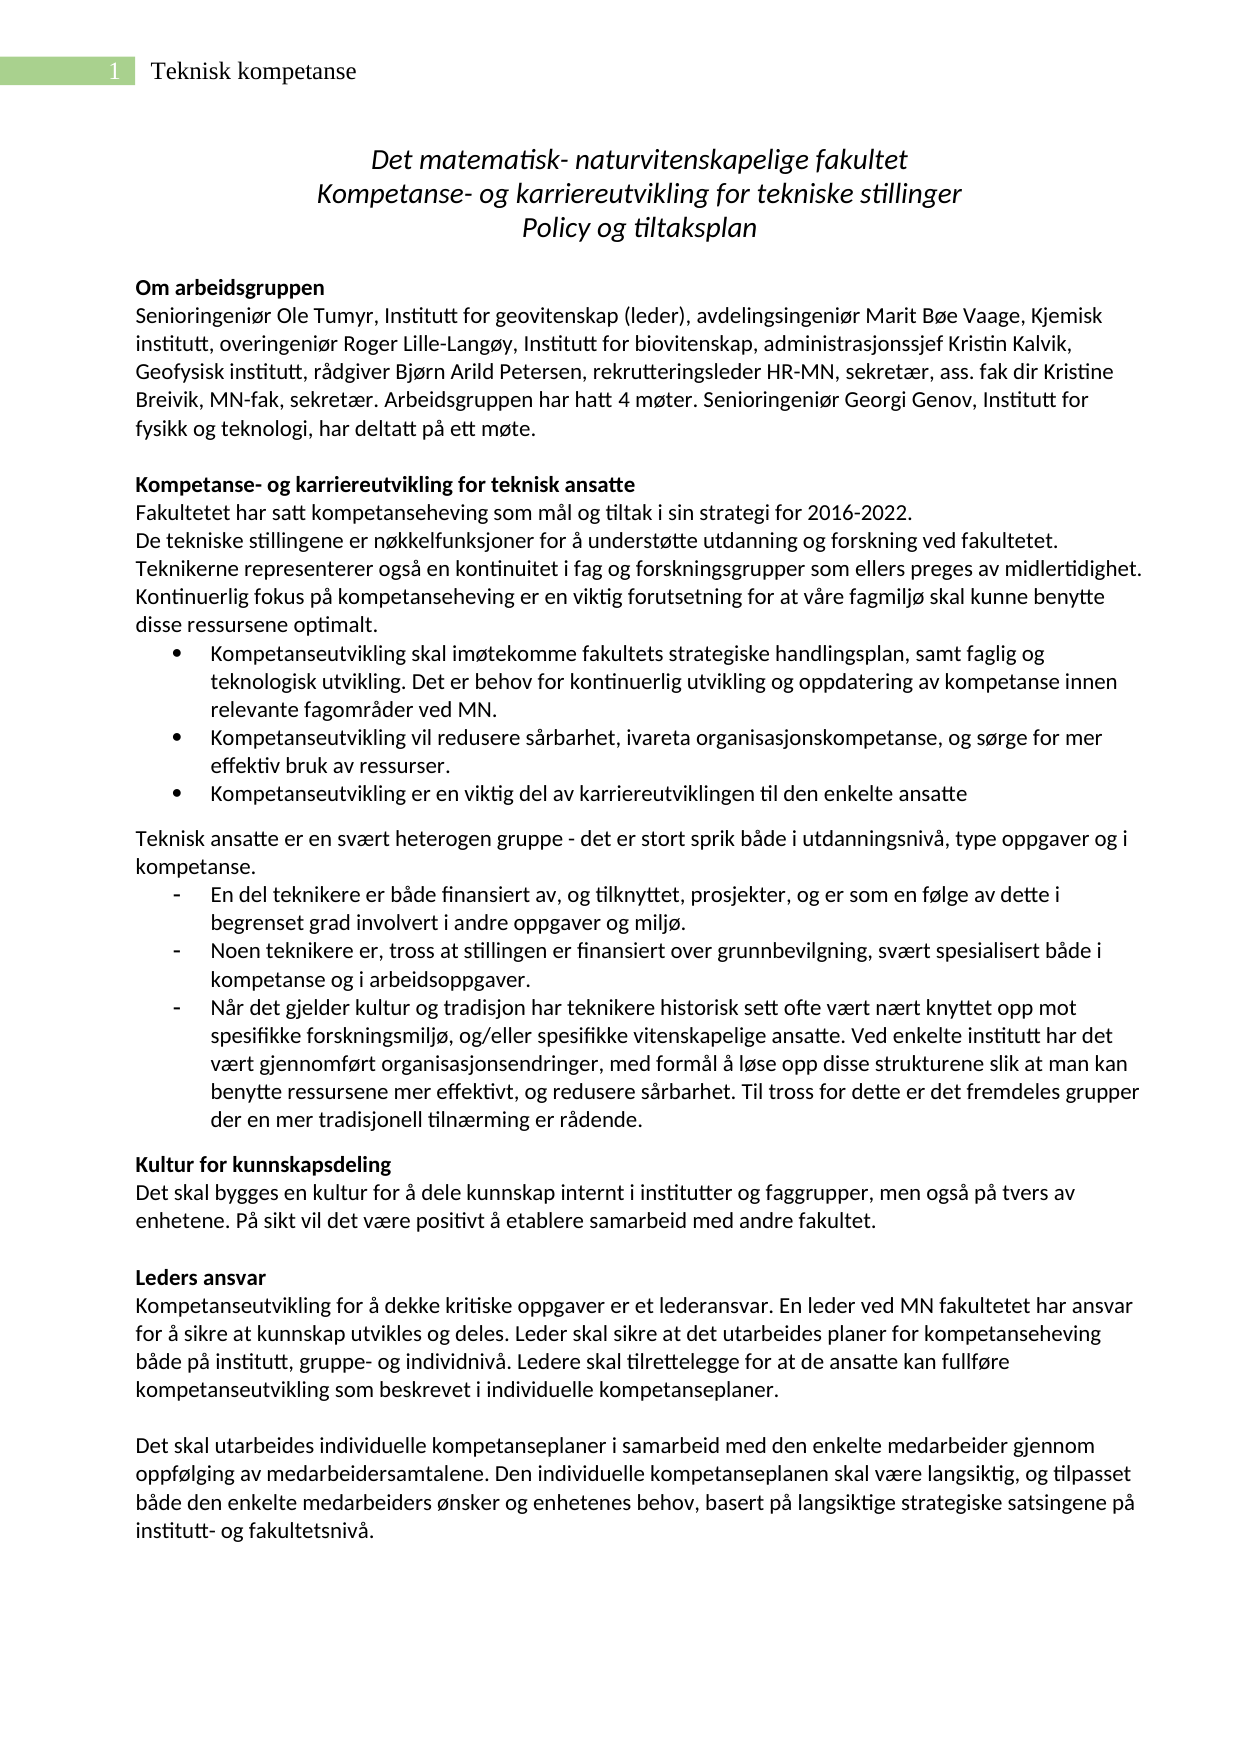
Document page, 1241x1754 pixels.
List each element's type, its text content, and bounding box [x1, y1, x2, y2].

list Kompetanseutvikling skal imøtekomme fakultets strategiske handlingsplan, samt faglig og teknologisk utvikling. Det er behov for kontinuerlig utvikling og oppdatering av kompetanse innen relevante fagområder ved MN. [173, 638, 1146, 723]
text Kompetanse- og karriereutvikling for teknisk ansatte [135, 470, 1146, 498]
text Kultur for kunnskapsdeling [135, 1150, 1146, 1178]
list Kompetanseutvikling er en viktig del av karriereutviklingen til den enkelte ansatte [173, 779, 1146, 807]
text Leders ansvar [135, 1262, 1146, 1291]
text Teknisk ansatte er en svært heterogen gruppe - det er stort sprik både i utdanningsnivå, type oppgaver og i kompetanse. [135, 824, 1146, 880]
text Fakultetet har satt kompetanseheving som mål og tiltak i sin strategi for 2016-2022. [135, 498, 1146, 526]
text Kompetanseutvikling for å dekke kritiske oppgaver er et lederansvar. En leder ved MN fakultetet har ansvar for å sikre at kunnskap utvikles og deles. Leder skal sikre at det utarbeides planer for kompetanseheving både på institutt, gruppe- og individnivå. Ledere skal tilrettelegge for at de ansatte kan fullføre kompetanseutvikling som beskrevet i individuelle kompetanseplaner. [135, 1291, 1146, 1403]
text Policy og tiltaksplan [135, 210, 1146, 245]
text Senioringeniør Ole Tumyr, Institutt for geovitenskap (leder), avdelingsingeniør Marit Bøe Vaage, Kjemisk institutt, overingeniør Roger Lille-Langøy, Institutt for biovitenskap, administrasjonssjef Kristin Kalvik, Geofysisk institutt, rådgiver Bjørn Arild Petersen, rekrutteringsleder HR-MN, sekretær, ass. fak dir Kristine Breivik, MN-fak, sekretær. Arbeidsgruppen har hatt 4 møter. Senioringeniør Georgi Genov, Institutt for fysikk og teknologi, har deltatt på ett møte. [135, 301, 1146, 442]
text Det skal bygges en kultur for å dele kunnskap internt i institutter og faggrupper, men også på tvers av enhetene. På sikt vil det være positivt å etablere samarbeid med andre fakultet. [135, 1178, 1146, 1234]
list En del teknikere er både finansiert av, og tilknyttet, prosjekter, og er som en følge av dette i begrenset grad involvert i andre oppgaver og miljø. [173, 880, 1146, 936]
text Det skal utarbeides individuelle kompetanseplaner i samarbeid med den enkelte medarbeider gjennom oppfølging av medarbeidersamtalene. Den individuelle kompetanseplanen skal være langsiktig, og tilpasset både den enkelte medarbeiders ønsker og enhetenes behov, basert på langsiktige strategiske satsingene på institutt- og fakultetsnivå. [135, 1431, 1146, 1544]
text De tekniske stillingene er nøkkelfunksjoner for å understøtte utdanning og forskning ved fakultetet. Teknikerne representerer også en kontinuitet i fag og forskningsgrupper som ellers preges av midlertidighet. Kontinuerlig fokus på kompetanseheving er en viktig forutsetning for at våre fagmiljø skal kunne benytte disse ressursene optimalt. [135, 526, 1146, 638]
text Om arbeidsgruppen [135, 273, 1146, 301]
list Noen teknikere er, tross at stillingen er finansiert over grunnbevilgning, svært spesialisert både i kompetanse og i arbeidsoppgaver. [173, 936, 1146, 993]
list Når det gjelder kultur og tradisjon har teknikere historisk sett ofte vært nært knyttet opp mot spesifikke forskningsmiljø, og/eller spesifikke vitenskapelige ansatte. Ved enkelte institutt har det vært gjennomført organisasjonsendringer, med formål å løse opp disse strukturene slik at man kan benytte ressursene mer effektivt, og redusere sårbarhet. Til tross for dette er det fremdeles grupper der en mer tradisjonell tilnærming er rådende. [173, 993, 1146, 1133]
text Kompetanse- og karriereutvikling for tekniske stillinger [135, 176, 1146, 210]
list Kompetanseutvikling vil redusere sårbarhet, ivareta organisasjonskompetanse, og sørge for mer effektiv bruk av ressurser. [173, 723, 1146, 779]
text Det matematisk- naturvitenskapelige fakultet [135, 142, 1146, 176]
